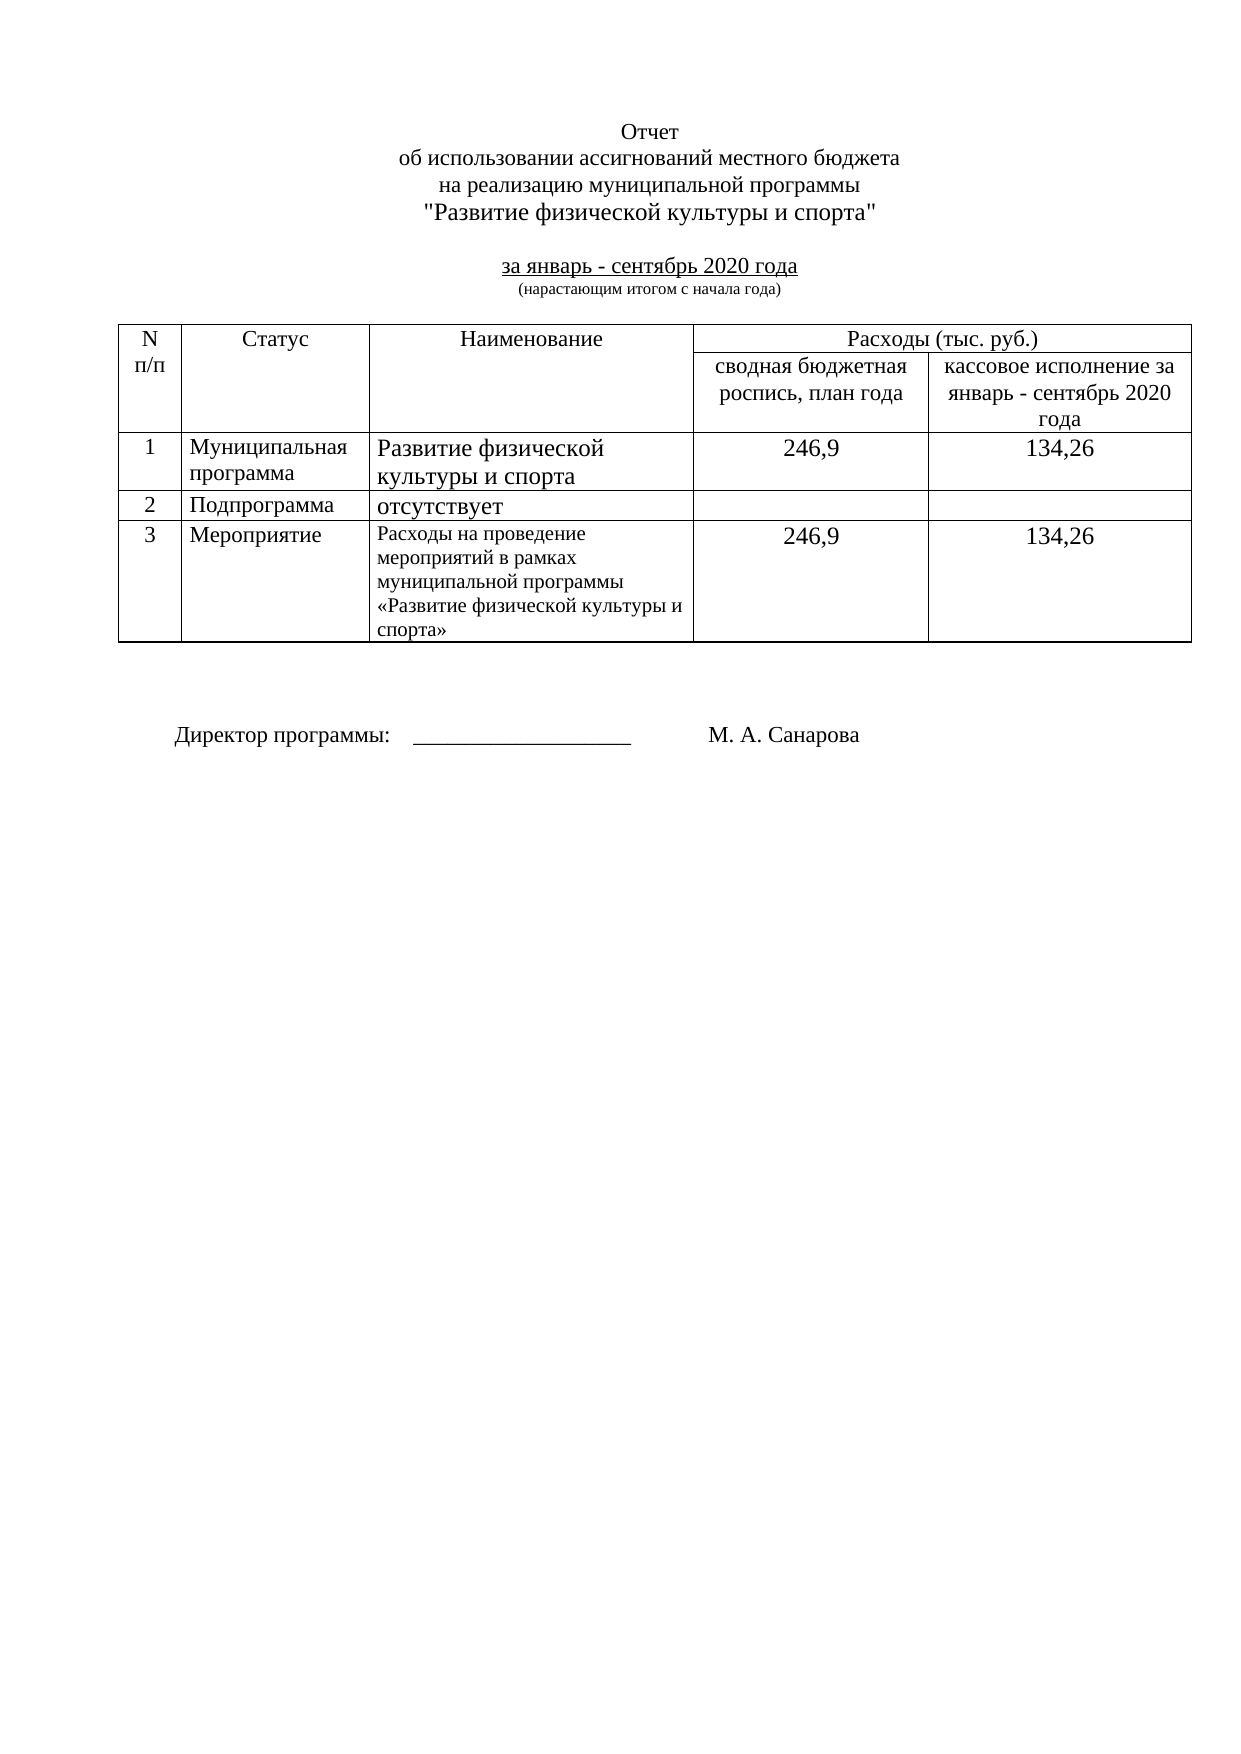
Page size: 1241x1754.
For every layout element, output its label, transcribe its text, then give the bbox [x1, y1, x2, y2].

table_cell Подпрограмма [182, 491, 369, 520]
table_cell [694, 491, 928, 520]
text "Развитие физической культуры и спорта" [118, 197, 1181, 226]
table_header Расходы (тыс. руб.) [694, 325, 1191, 352]
table_cell Мероприятие [182, 521, 369, 641]
table_cell 246,9 [694, 433, 928, 490]
text Отчет [118, 118, 1181, 144]
table_cell 1 [119, 433, 181, 490]
table_header Статус [182, 325, 369, 432]
table_header Наименование [370, 325, 693, 432]
text на реализацию муниципальной программы [118, 171, 1181, 197]
table_cell 2 [119, 491, 181, 520]
text Директор программы: ___________________ М. А. Санарова [118, 721, 1181, 748]
text (нарастающим итогом с начала года) [118, 279, 1181, 298]
table_cell 3 [119, 521, 181, 641]
table_header N п/п [119, 325, 181, 432]
table_cell Расходы на проведение мероприятий в рамках муниципальной программы «Развитие физической культуры и спорта» [370, 521, 693, 641]
table_cell 134,26 [929, 433, 1191, 490]
table_cell отсутствует [370, 491, 693, 520]
text за январь - сентябрь 2020 года [118, 252, 1181, 279]
table_cell 246,9 [694, 521, 928, 641]
table_cell кассовое исполнение за январь - сентябрь 2020 года [929, 353, 1191, 432]
table_cell сводная бюджетная роспись, план года [694, 353, 928, 432]
table_cell Муниципальная программа [182, 433, 369, 490]
table_cell 134,26 [929, 521, 1191, 641]
text об использовании ассигнований местного бюджета [118, 144, 1181, 171]
table_cell Развитие физической культуры и спорта [370, 433, 693, 490]
table_cell [929, 491, 1191, 520]
